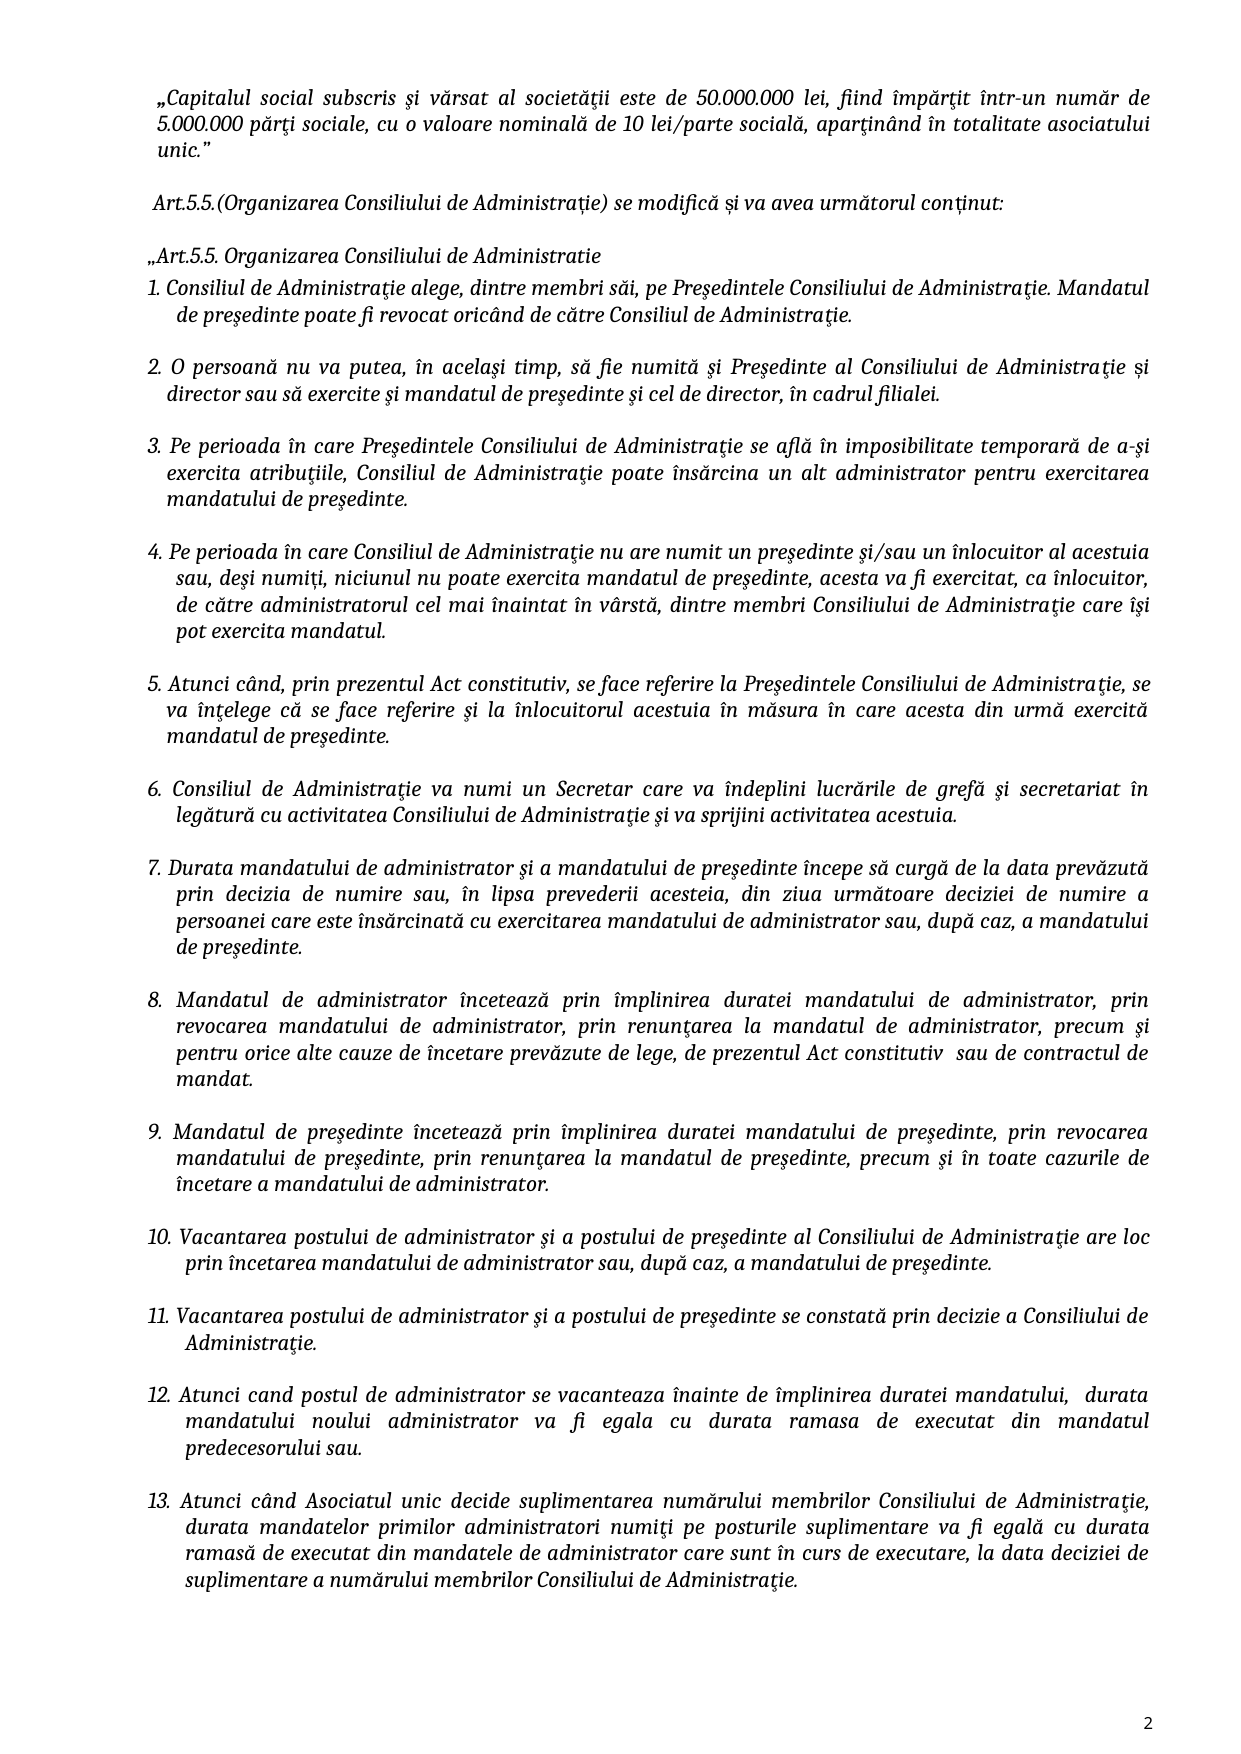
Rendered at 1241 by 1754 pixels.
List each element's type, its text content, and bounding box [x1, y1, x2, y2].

text 5. Atunci când, prin prezentul Act constitutiv, se face referire la Preşedintele Consiliului de Administraţie, se va înţelege că se face referire şi la înlocuitorul acestuia în măsura în care acesta din urmă exercită mandatul de preşedinte. [148, 670, 1151, 749]
text 2. O persoană nu va putea, în acelaşi timp, să fie numită şi Preşedinte al Consiliului de Administraţie și director sau să exercite şi mandatul de preşedinte şi cel de director, în cadrul filialei. [148, 354, 1151, 407]
text 8. Mandatul de administrator încetează prin împlinirea duratei mandatului de administrator, prin revocarea mandatului de administrator, prin renunţarea la mandatul de administrator, precum şi pentru orice alte cauze de încetare prevăzute de lege, de prezentul Act constitutiv sau de contractul de mandat. [148, 987, 1151, 1092]
text 9. Mandatul de preşedinte încetează prin împlinirea duratei mandatului de preşedinte, prin revocarea mandatului de preşedinte, prin renunţarea la mandatul de preşedinte, precum şi în toate cazurile de încetare a mandatului de administrator. [148, 1118, 1151, 1197]
text 6. Consiliul de Administraţie va numi un Secretar care va îndeplini lucrările de grefă şi secretariat în legătură cu activitatea Consiliului de Administraţie şi va sprijini activitatea acestuia. [148, 776, 1151, 828]
text 12. Atunci cand postul de administrator se vacanteaza înainte de împlinirea duratei mandatului, durata mandatului noului administrator va fi egala cu durata ramasa de executat din mandatul predecesorului sau. [148, 1382, 1151, 1461]
text 1. Consiliul de Administraţie alege, dintre membri săi, pe Preşedintele Consiliului de Administraţie. Mandatul de preşedinte poate fi revocat oricând de către Consiliul de Administraţie. [148, 275, 1151, 328]
text 13. Atunci când Asociatul unic decide suplimentarea numărului membrilor Consiliului de Administraţie, durata mandatelor primilor administratori numiţi pe posturile suplimentare va fi egală cu durata ramasă de executat din mandatele de administrator care sunt în curs de executare, la data deciziei de suplimentare a numărului membrilor Consiliului de Administraţie. [148, 1487, 1151, 1593]
text 11. Vacantarea postului de administrator şi a postului de preşedinte se constată prin decizie a Consiliului de Administraţie. [148, 1303, 1151, 1356]
text 10. Vacantarea postului de administrator şi a postului de preşedinte al Consiliului de Administraţie are loc prin încetarea mandatului de administrator sau, după caz, a mandatului de preşedinte. [148, 1224, 1151, 1277]
text „Capitalul social subscris şi vărsat al societăţii este de 50.000.000 lei, fiind împărţit într-un număr de 5.000.000 părţi sociale, cu o valoare nominală de 10 lei/parte socială, aparţinând în totalitate asociatului unic.” [148, 84, 1151, 163]
text 3. Pe perioada în care Preşedintele Consiliului de Administraţie se află în imposibilitate temporară de a-şi exercita atribuţiile, Consiliul de Administraţie poate însărcina un alt administrator pentru exercitarea mandatului de preşedinte. [148, 433, 1151, 512]
text „Art.5.5. Organizarea Consiliului de Administratie [148, 242, 1151, 269]
text Art.5.5.(Organizarea Consiliului de Administrație) se modifică și va avea următorul conținut: [148, 190, 1151, 216]
text 7. Durata mandatului de administrator şi a mandatului de preşedinte începe să curgă de la data prevăzută prin decizia de numire sau, în lipsa prevederii acesteia, din ziua următoare deciziei de numire a persoanei care este însărcinată cu exercitarea mandatului de administrator sau, după caz, a mandatului de preşedinte. [148, 855, 1151, 960]
text 4. Pe perioada în care Consiliul de Administraţie nu are numit un preşedinte şi/sau un înlocuitor al acestuia sau, deşi numiți, niciunul nu poate exercita mandatul de preşedinte, acesta va fi exercitat, ca înlocuitor, de către administratorul cel mai înaintat în vârstă, dintre membri Consiliului de Administraţie care îşi pot exercita mandatul. [148, 539, 1151, 644]
